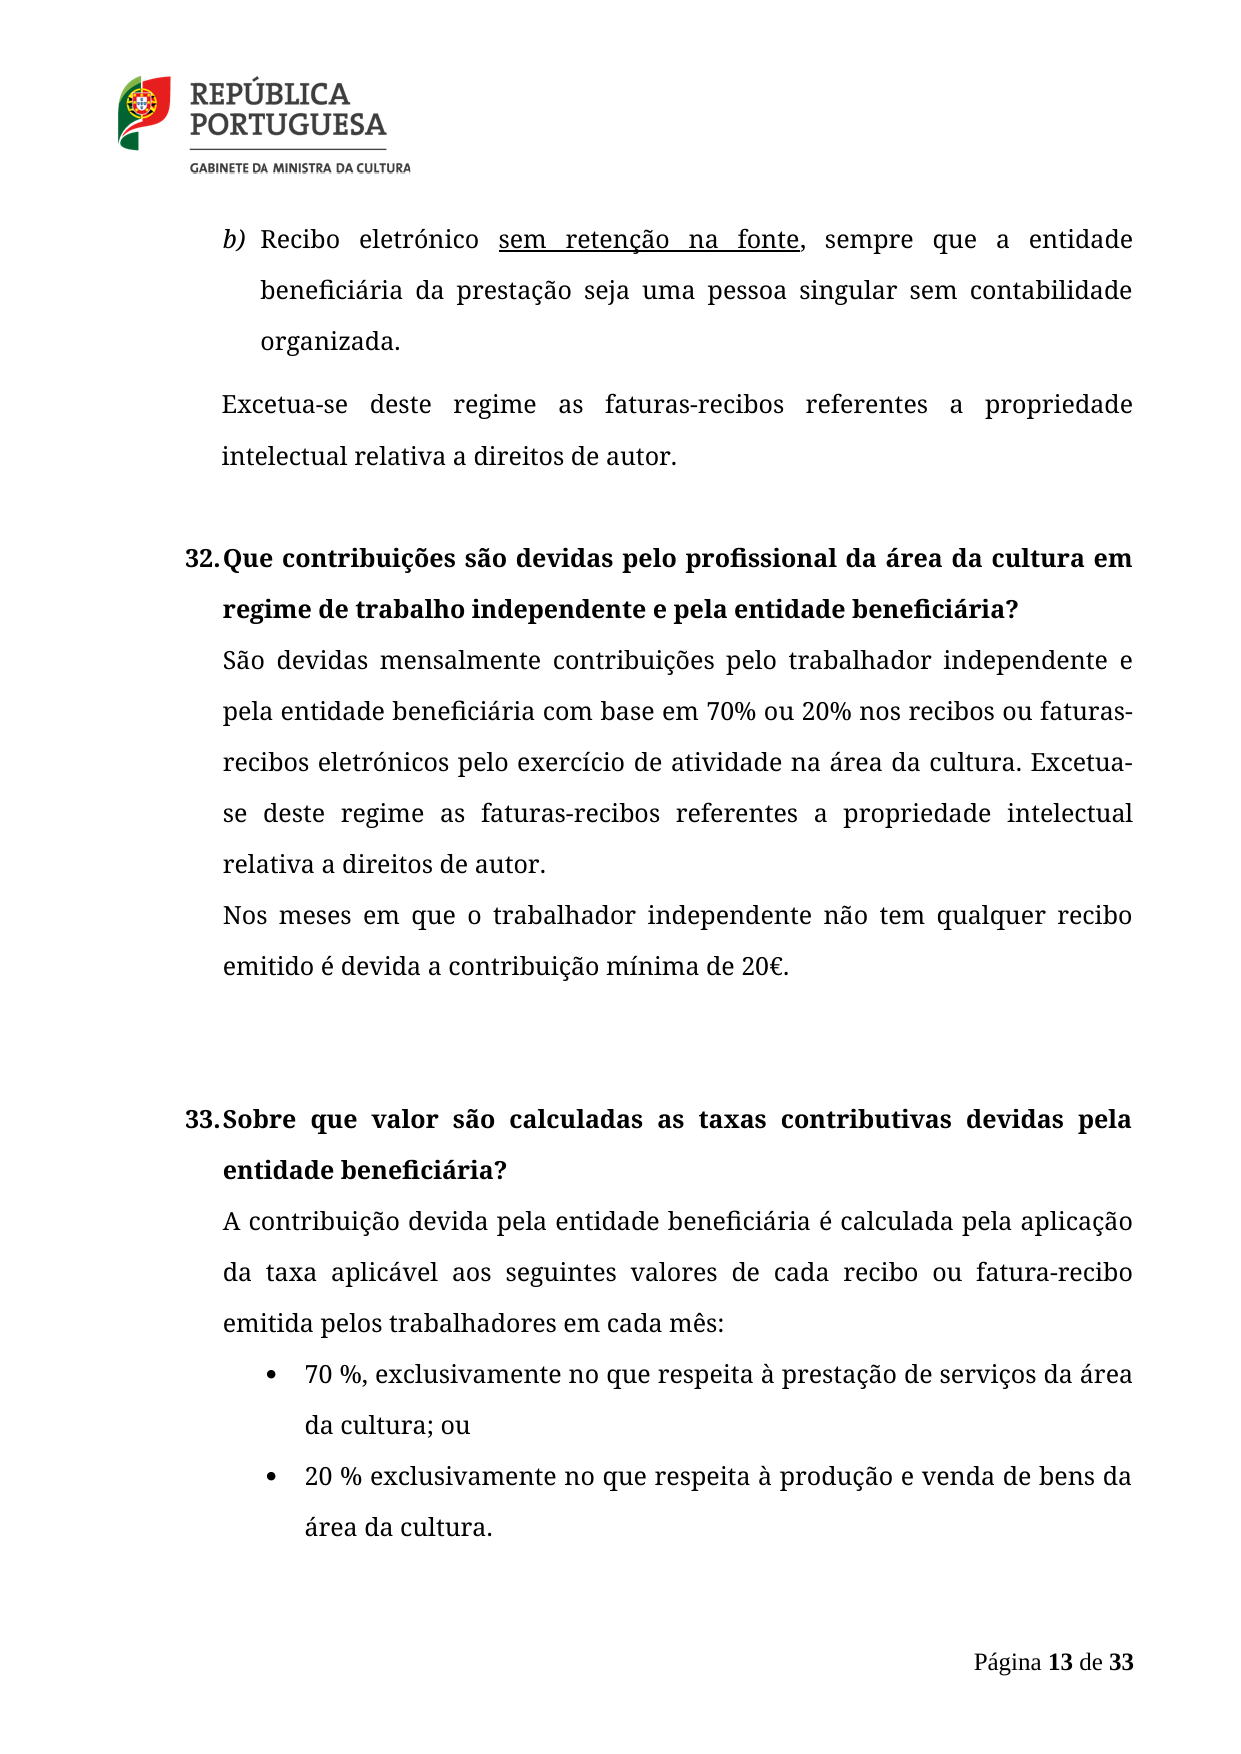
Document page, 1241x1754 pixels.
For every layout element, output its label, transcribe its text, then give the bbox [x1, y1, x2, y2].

list São devidas mensalmente contribuições pelo trabalhador independente e pela entidade beneficiária com base em 70% ou 20% nos recibos ou faturas-recibos eletrónicos pelo exercício de atividade na área da cultura. Excetua-se deste regime as faturas-recibos referentes a propriedade intelectual relativa a direitos de autor. [223, 642, 1134, 881]
list Nos meses em que o trabalhador independente não tem qualquer recibo emitido é devida a contribuição mínima de 20€. [223, 898, 1134, 983]
list Que contribuições são devidas pelo profissional da área da cultura em regime de trabalho independente e pela entidade beneficiária? [185, 540, 1134, 625]
list 70 %, exclusivamente no que respeita à prestação de serviços da área da cultura; ou [267, 1357, 1134, 1442]
list A contribuição devida pela entidade beneficiária é calculada pela aplicação da taxa aplicável aos seguintes valores de cada recibo ou fatura-recibo emitida pelos trabalhadores em cada mês: [223, 1204, 1134, 1340]
list Sobre que valor são calculadas as taxas contributivas devidas pela entidade beneficiária? [185, 1102, 1134, 1187]
list 20 % exclusivamente no que respeita à produção e venda de bens da área da cultura. [267, 1459, 1134, 1544]
picture [118, 76, 411, 174]
text Excetua-se deste regime as faturas-recibos referentes a propriedade intelectual relativa a direitos de autor. [221, 387, 1134, 472]
list Recibo eletrónico sem retenção na fonte, sempre que a entidade beneficiária da prestação seja uma pessoa singular sem contabilidade organizada. [223, 222, 1134, 358]
